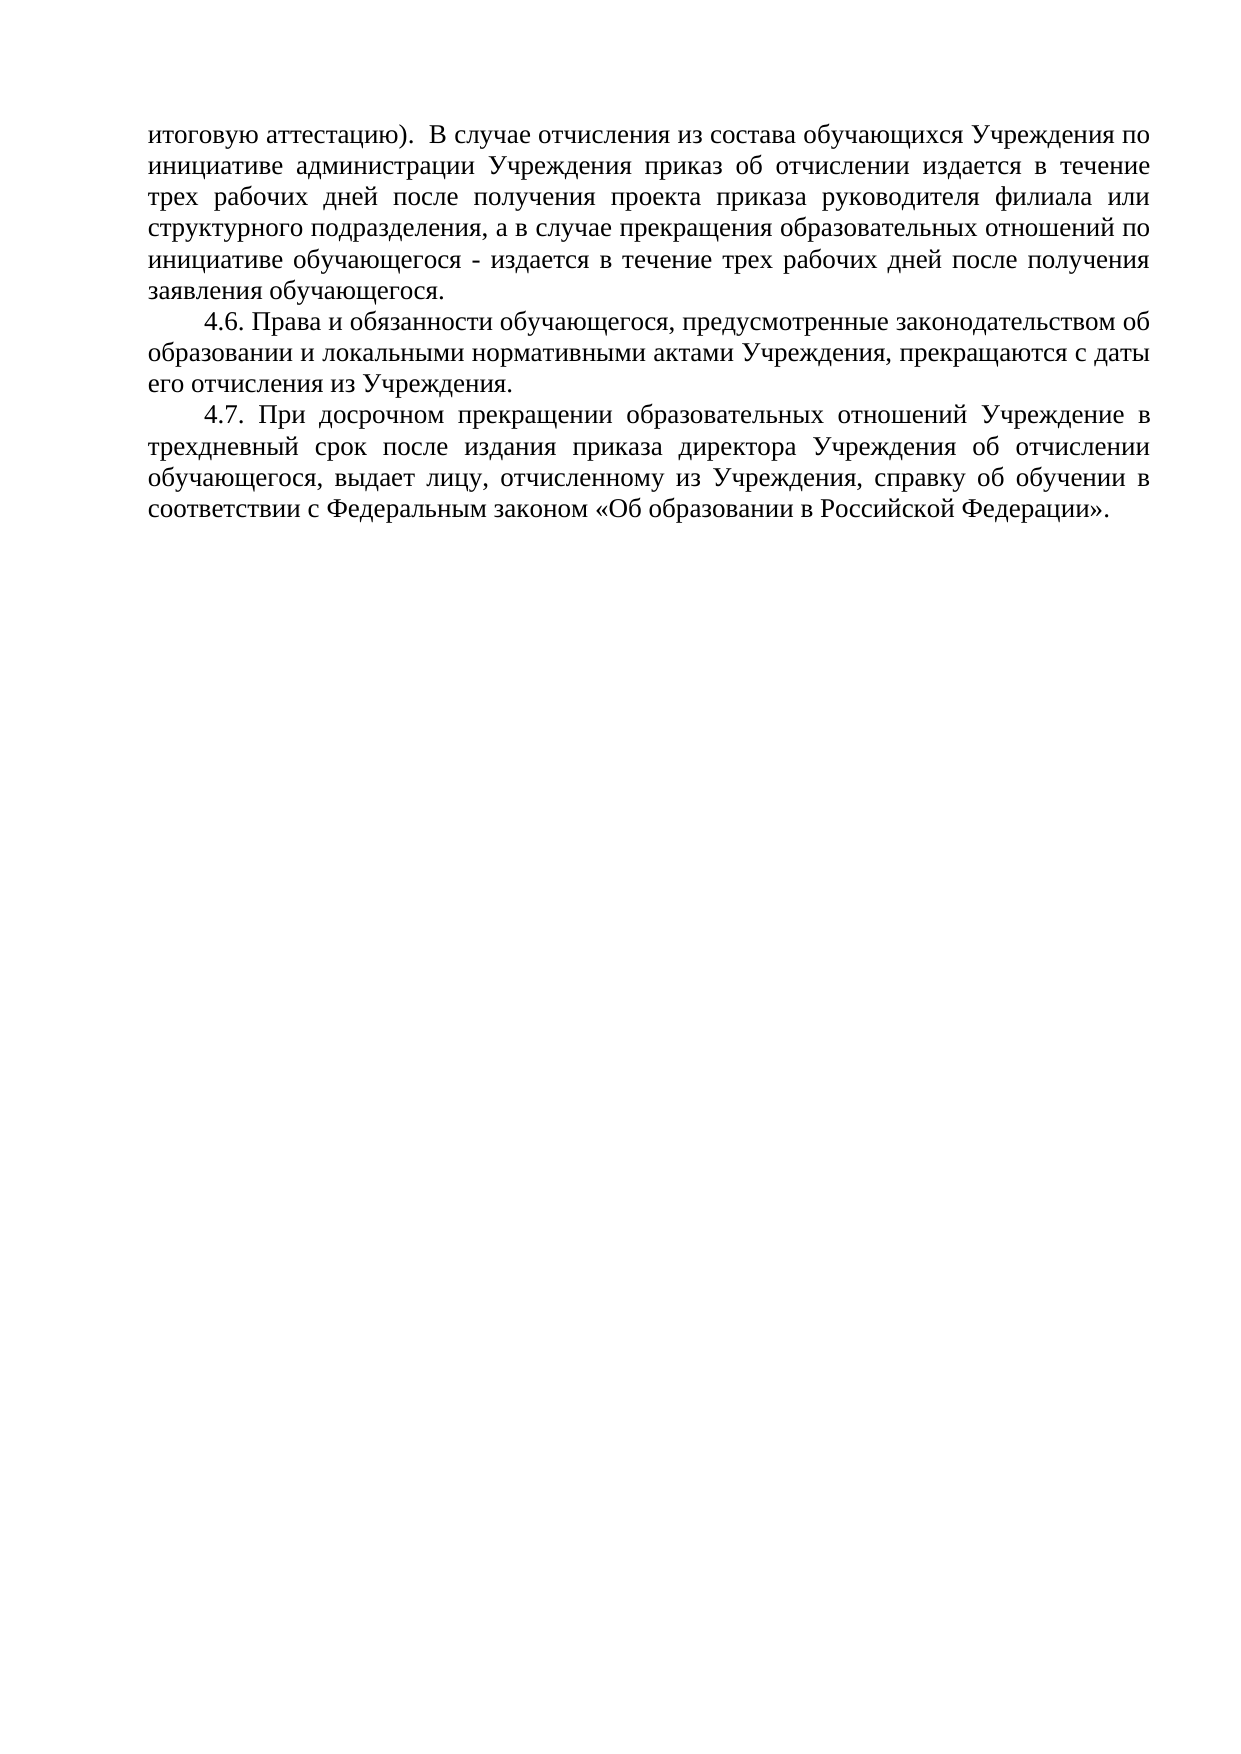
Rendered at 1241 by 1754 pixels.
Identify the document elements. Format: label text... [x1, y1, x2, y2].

text 4.6. Права и обязанности обучающегося, предусмотренные законодательством об образовании и локальными нормативными актами Учреждения, прекращаются с даты его отчисления из Учреждения. [148, 305, 1152, 398]
text 4.7. При досрочном прекращении образовательных отношений Учреждение в трехдневный срок после издания приказа директора Учреждения об отчислении обучающегося, выдает лицу, отчисленному из Учреждения, справку об обучении в соответствии с Федеральным законом «Об образовании в Российской Федерации». [148, 398, 1152, 523]
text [148, 118, 1152, 305]
